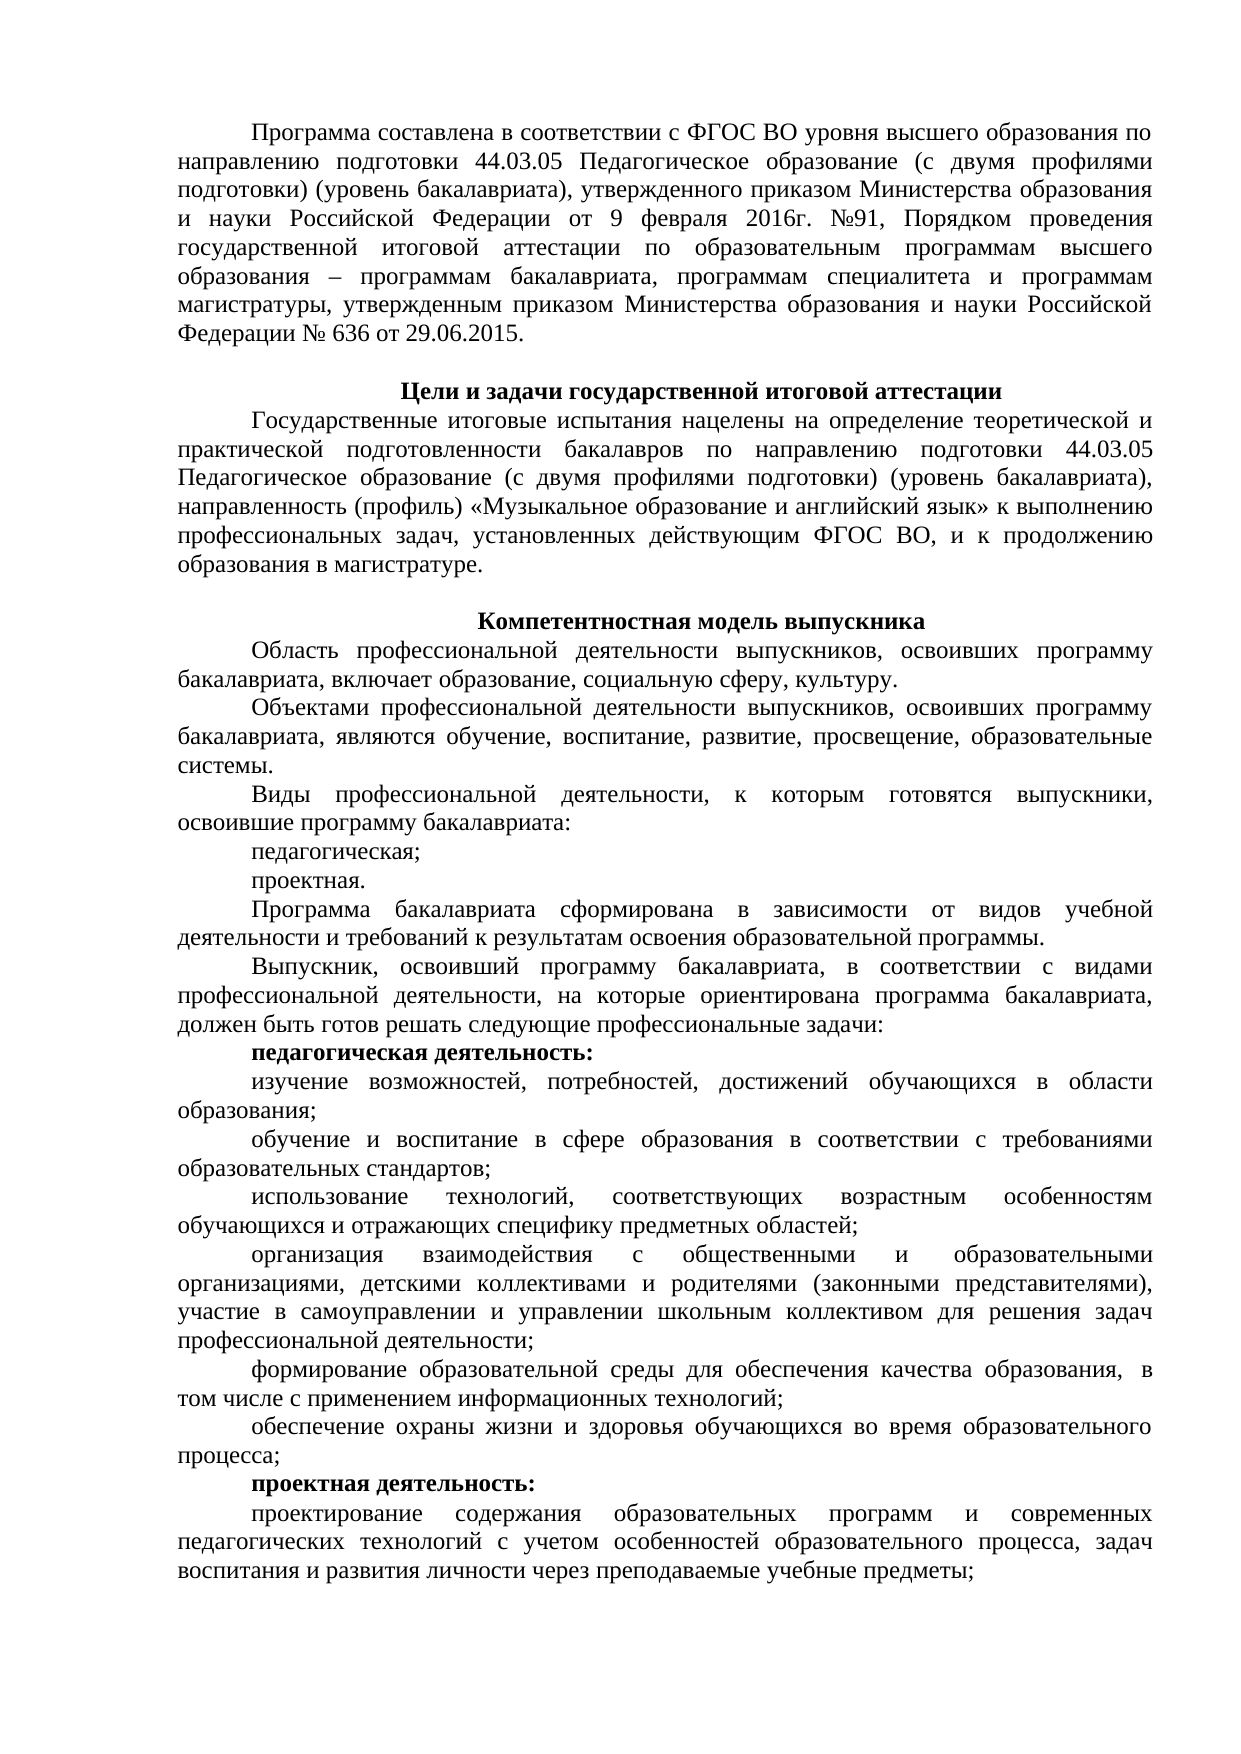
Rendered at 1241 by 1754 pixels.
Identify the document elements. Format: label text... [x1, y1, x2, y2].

text Программа составлена в соответствии с ФГОС ВО уровня высшего образования по направлению подготовки 44.03.05 Педагогическое образование (с двумя профилями подготовки) (уровень бакалавриата), утвержденного приказом Министерства образования и науки Российской Федерации от 9 февраля 2016г. №91, Порядком проведения государственной итоговой аттестации по образовательным программам высшего образования – программам бакалавриата, программам специалитета и программам магистратуры, утвержденным приказом Министерства образования и науки Российской Федерации № 636 от 29.06.2015. [177, 117, 1153, 347]
subtitle педагогическая деятельность: [251, 1038, 1163, 1066]
text Объектами профессиональной деятельности выпускников, освоивших программу бакалавриата, являются обучение, воспитание, развитие, просвещение, образовательные системы. [177, 692, 1153, 779]
subtitle Компетентностная модель выпускника [477, 606, 1163, 635]
text педагогическая; проектная. [251, 836, 423, 894]
text Выпускник, освоивший программу бакалавриата, в соответствии с видами профессиональной деятельности, на которые ориентирована программа бакалавриата, должен быть готов решать следующие профессиональные задачи: [177, 951, 1152, 1037]
subtitle Цели и задачи государственной итоговой аттестации [400, 376, 1163, 405]
text проектирование содержания образовательных программ и современных педагогических технологий с учетом особенностей образовательного процесса, задач воспитания и развития личности через преподаваемые учебные предметы; [177, 1498, 1153, 1584]
text изучение возможностей, потребностей, достижений обучающихся в области образования; [177, 1066, 1152, 1124]
text использование технологий, соответствующих возрастным особенностям обучающихся и отражающих специфику предметных областей; [177, 1181, 1152, 1239]
subtitle проектная деятельность: [251, 1469, 1163, 1498]
text организация взаимодействия с общественными и образовательными организациями, детскими коллективами и родителями (законными представителями), участие в самоуправлении и управлении школьным коллективом для решения задач профессиональной деятельности; [177, 1239, 1153, 1354]
text Государственные итоговые испытания нацелены на определение теоретической и практической подготовленности бакалавров по направлению подготовки 44.03.05 Педагогическое образование (с двумя профилями подготовки) (уровень бакалавриата), направленность (профиль) «Музыкальное образование и английский язык» к выполнению профессиональных задач, установленных действующим ФГОС ВО, и к продолжению образования в магистратуре. [177, 405, 1153, 577]
text Область профессиональной деятельности выпускников, освоивших программу бакалавриата, включает образование, социальную сферу, культуру. [177, 635, 1153, 692]
text обучение и воспитание в сфере образования в соответствии с требованиями образовательных стандартов; [177, 1124, 1152, 1181]
text обеспечение охраны жизни и здоровья обучающихся во время образовательного процесса; [177, 1411, 1153, 1469]
text Виды профессиональной деятельности, к которым готовятся выпускники, освоившие программу бакалавриата: [177, 779, 1153, 836]
text формирование образовательной среды для обеспечения качества образования, в том числе с применением информационных технологий; [177, 1354, 1153, 1411]
text Программа бакалавриата сформирована в зависимости от видов учебной деятельности и требований к результатам освоения образовательной программы. [177, 894, 1153, 951]
